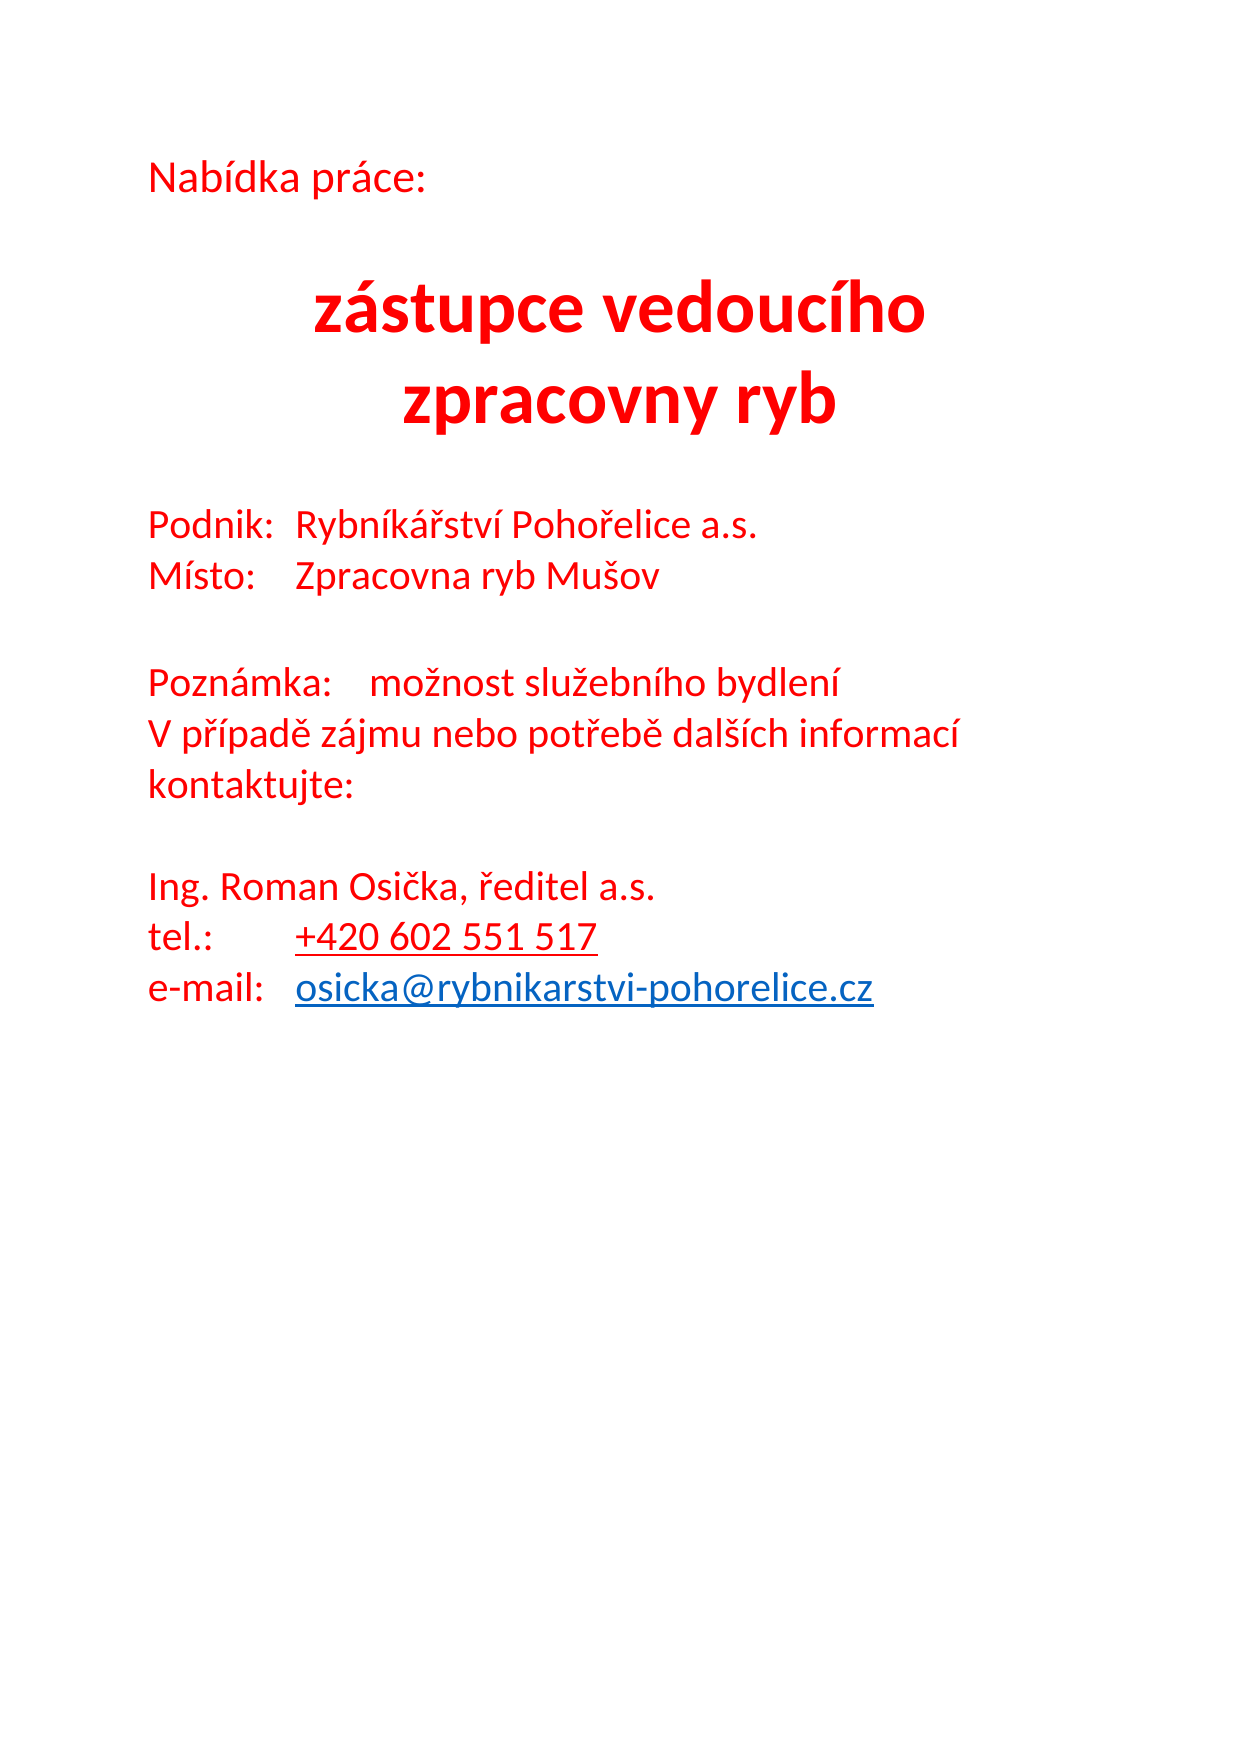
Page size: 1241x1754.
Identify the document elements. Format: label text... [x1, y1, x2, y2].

text zástupce vedoucího zpracovny ryb [148, 259, 1093, 443]
text Poznámka: možnost služebního bydlení [148, 656, 1093, 707]
text Nabídka práce: [148, 148, 1093, 203]
text tel.: +420 602 551 517 e-mail: osicka@rybnikarstvi-pohorelice.cz [148, 910, 1093, 1012]
text Podnik: Rybníkářství Pohořelice a.s. [148, 498, 1093, 549]
text Místo: Zpracovna ryb Mušov [148, 549, 1093, 600]
text V případě zájmu nebo potřebě dalších informací kontaktujte: [148, 707, 1093, 809]
text Ing. Roman Osička, ředitel a.s. [148, 859, 1093, 910]
